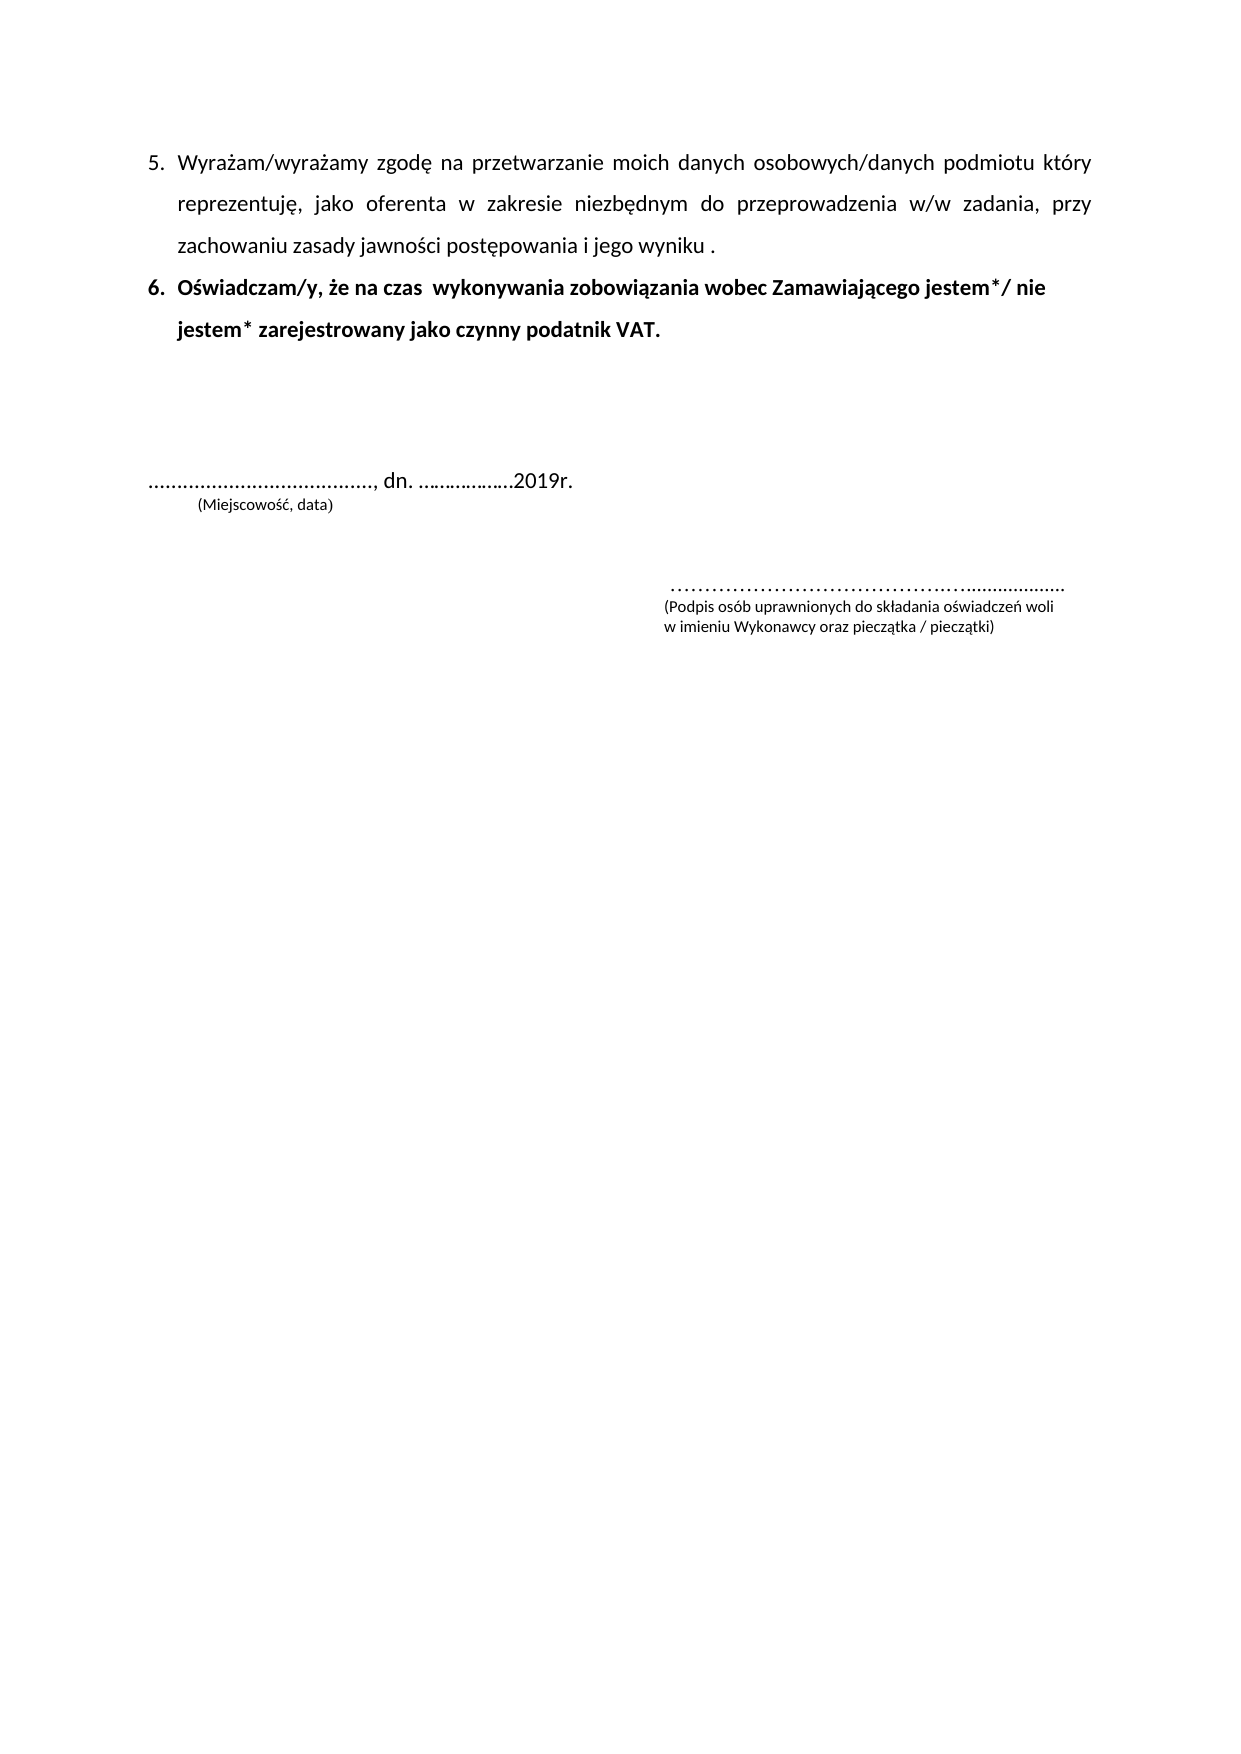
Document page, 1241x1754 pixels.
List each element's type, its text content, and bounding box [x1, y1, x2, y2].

text ......................................., dn. ………………2019r. [148, 467, 1093, 494]
text (Miejscowość, data) [148, 494, 1093, 515]
list Oświadczam/y, że na czas wykonywania zobowiązania wobec Zamawiającego jestem*/ nie jestem* zarejestrowany jako czynny podatnik VAT. [148, 273, 1093, 343]
text (Podpis osób uprawnionych do składania oświadczeń woli w imieniu Wykonawcy oraz pieczątka / pieczątki) [664, 596, 1093, 637]
text ………………………………….…................... [590, 572, 1093, 596]
list Wyrażam/wyrażamy zgodę na przetwarzanie moich danych osobowych/danych podmiotu który reprezentuję, jako oferenta w zakresie niezbędnym do przeprowadzenia w/w zadania, przy zachowaniu zasady jawności postępowania i jego wyniku . [148, 148, 1093, 259]
